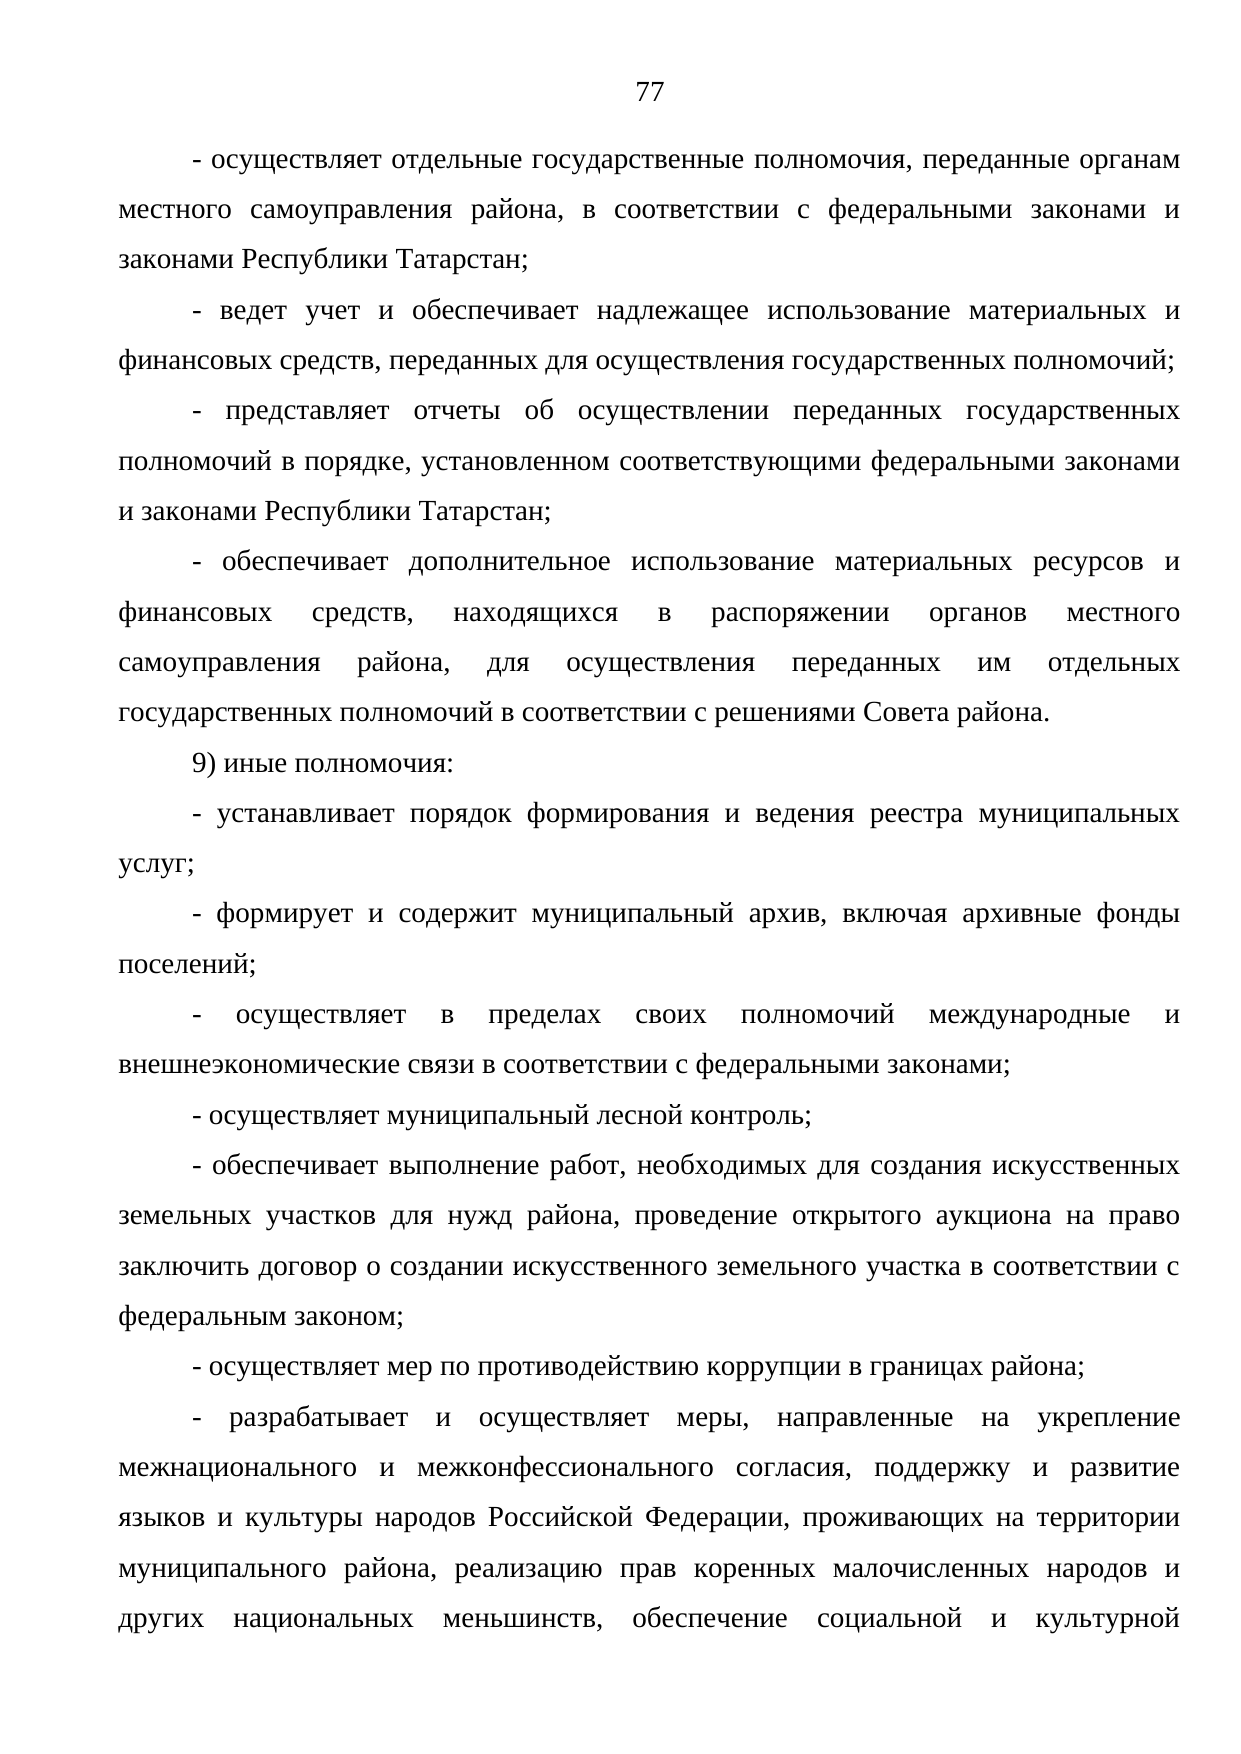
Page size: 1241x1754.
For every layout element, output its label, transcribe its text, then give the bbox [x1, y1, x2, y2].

text - осуществляет отдельные государственные полномочия, переданные органам местного самоуправления района, в соответствии с федеральными законами и законами Республики Татарстан; [118, 141, 1181, 275]
text - обеспечивает дополнительное использование материальных ресурсов и финансовых средств, находящихся в распоряжении органов местного самоуправления района, для осуществления переданных им отдельных государственных полномочий в соответствии с решениями Совета района. [118, 543, 1181, 728]
text 9) иные полномочия: [118, 745, 1181, 778]
text - устанавливает порядок формирования и ведения реестра муниципальных услуг; [118, 795, 1181, 879]
text - осуществляет мер по противодействию коррупции в границах района; [118, 1348, 1181, 1382]
text - представляет отчеты об осуществлении переданных государственных полномочий в порядке, установленном соответствующими федеральными законами и законами Республики Татарстан; [118, 392, 1181, 527]
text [118, 1399, 1181, 1633]
text - формирует и содержит муниципальный архив, включая архивные фонды поселений; [118, 896, 1181, 979]
text - обеспечивает выполнение работ, необходимых для создания искусственных земельных участков для нужд района, проведение открытого аукциона на право заключить договор о создании искусственного земельного участка в соответствии с федеральным законом; [118, 1147, 1181, 1332]
text - осуществляет муниципальный лесной контроль; [118, 1097, 1181, 1130]
text - ведет учет и обеспечивает надлежащее использование материальных и финансовых средств, переданных для осуществления государственных полномочий; [118, 292, 1181, 376]
text - осуществляет в пределах своих полномочий международные и внешнеэкономические связи в соответствии с федеральными законами; [118, 996, 1181, 1080]
